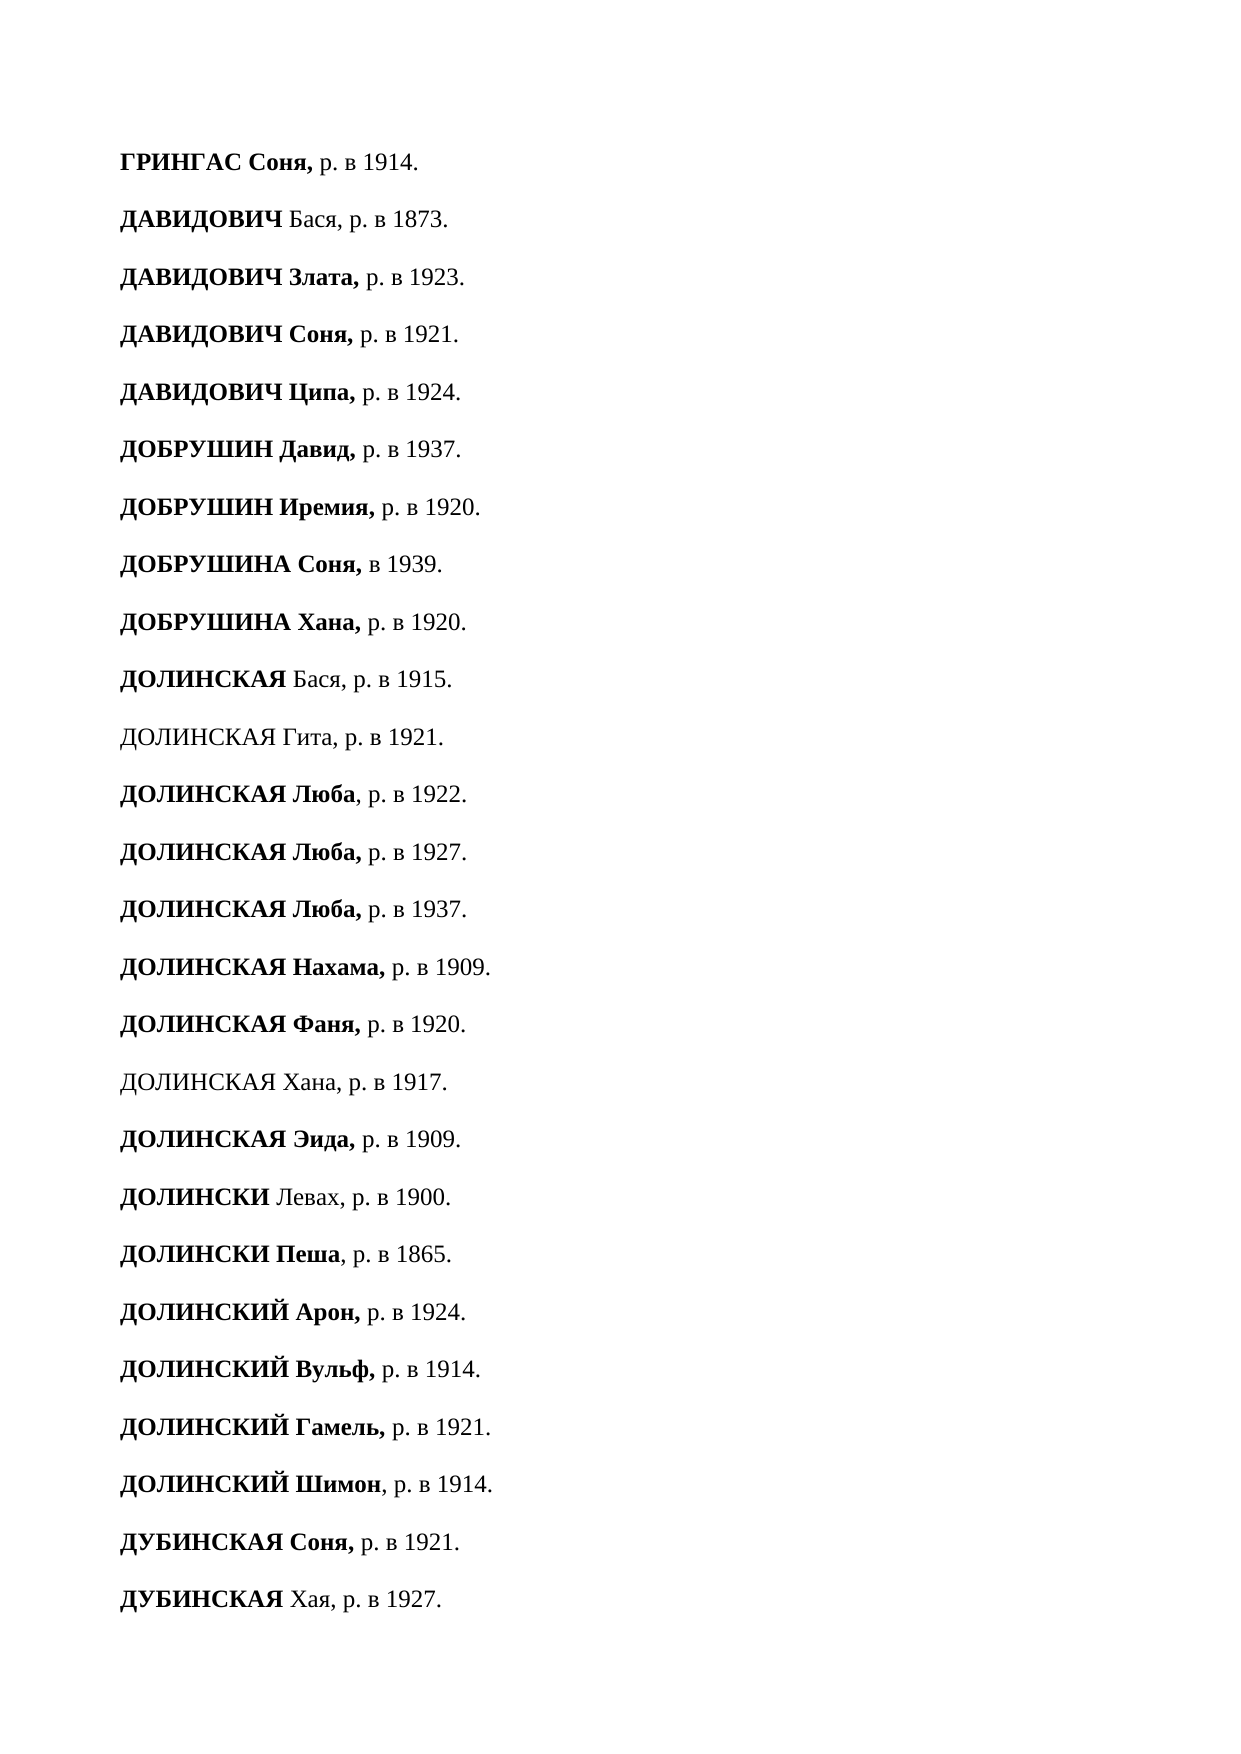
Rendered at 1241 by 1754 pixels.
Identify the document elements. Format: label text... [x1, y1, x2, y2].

text ДОЛИНСКАЯ Фаня, р. в 1920. [120, 1009, 1120, 1038]
text ДОЛИНСКАЯ Гита, р. в 1921. [120, 722, 1120, 751]
text ДАВИДОВИЧ Злата, р. в 1923. [120, 262, 1120, 291]
text ДАВИДОВИЧ Бася, р. в 1873. [120, 204, 1120, 233]
text ДАВИДОВИЧ Ципа, р. в 1924. [120, 377, 1120, 406]
text ДОЛИНСКИЙ Вульф, р. в 1914. [120, 1354, 1120, 1383]
text ДОБРУШИН Иремия, р. в 1920. [120, 492, 1120, 521]
text ДУБИНСКАЯ Соня, р. в 1921. [120, 1527, 1120, 1556]
text ДОЛИНСКИЙ Арон, р. в 1924. [120, 1297, 1120, 1326]
text ДУБИНСКАЯ Хая, р. в 1927. [120, 1584, 1120, 1613]
text ДОЛИНСКАЯ Эида, р. в 1909. [120, 1124, 1120, 1153]
text ДОЛИНСКАЯ Люба, р. в 1922. [120, 779, 1120, 808]
text ДОЛИНСКАЯ Бася, р. в 1915. [120, 664, 1120, 693]
text ДОБРУШИН Давид, р. в 1937. [120, 434, 1120, 463]
text ДОЛИНСКИ Левах, р. в 1900. [120, 1182, 1120, 1211]
text ДОЛИНСКИЙ Гамель, р. в 1921. [120, 1412, 1120, 1441]
text ДОБРУШИНА Хана, р. в 1920. [120, 607, 1120, 636]
text ДОЛИНСКАЯ Люба, р. в 1927. [120, 837, 1120, 866]
text ДОЛИНСКАЯ Хана, р. в 1917. [120, 1067, 1120, 1096]
text ДОЛИНСКИ Пеша, р. в 1865. [120, 1239, 1120, 1268]
text ДОЛИНСКАЯ Нахама, р. в 1909. [120, 952, 1120, 981]
text ДОБРУШИНА Соня, в 1939. [120, 549, 1120, 578]
text ДОЛИНСКИЙ Шимон, р. в 1914. [120, 1469, 1120, 1498]
text ДАВИДОВИЧ Соня, р. в 1921. [120, 319, 1120, 348]
text ГРИНГАС Соня, р. в 1914. [120, 147, 1120, 176]
text ДОЛИНСКАЯ Люба, р. в 1937. [120, 894, 1120, 923]
